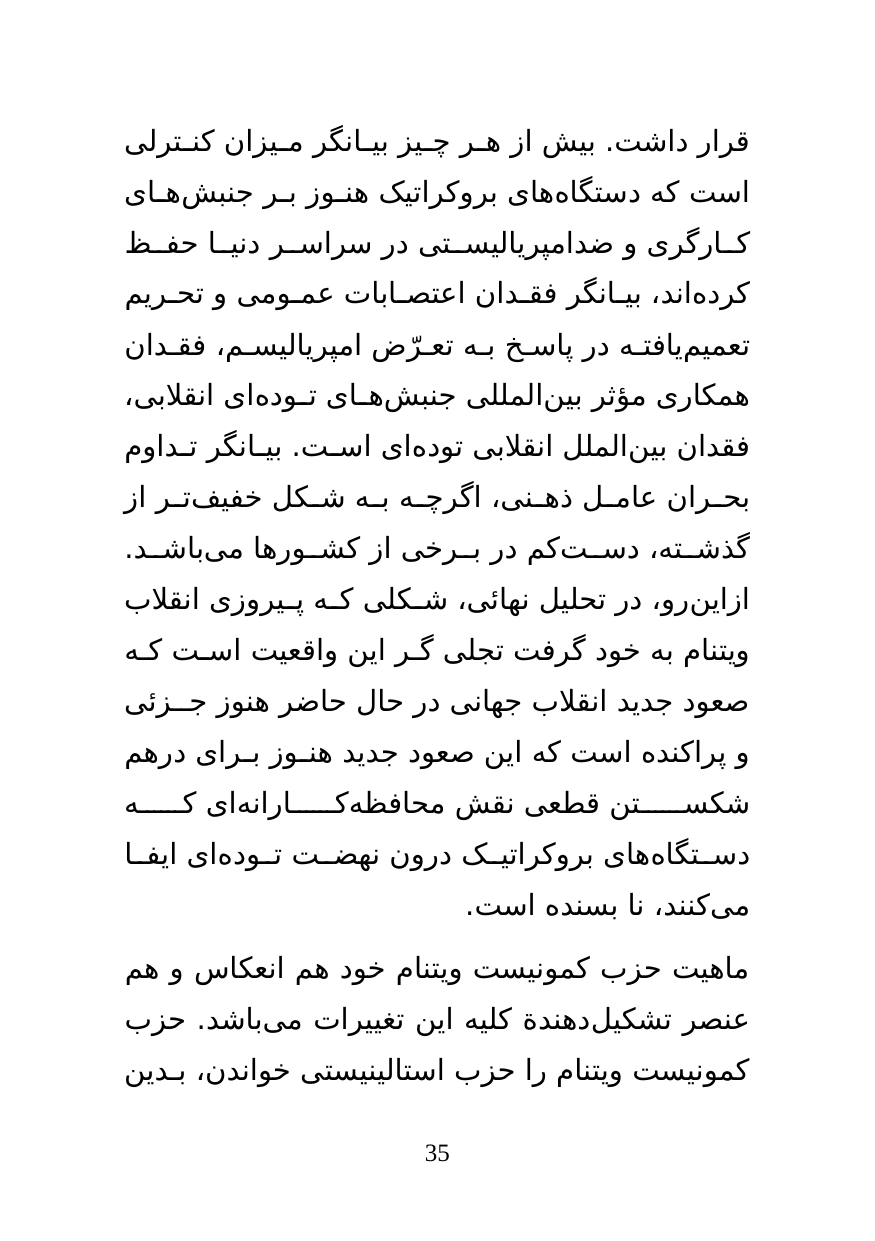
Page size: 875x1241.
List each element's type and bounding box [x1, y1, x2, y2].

text [124, 952, 750, 1087]
text [124, 124, 750, 922]
